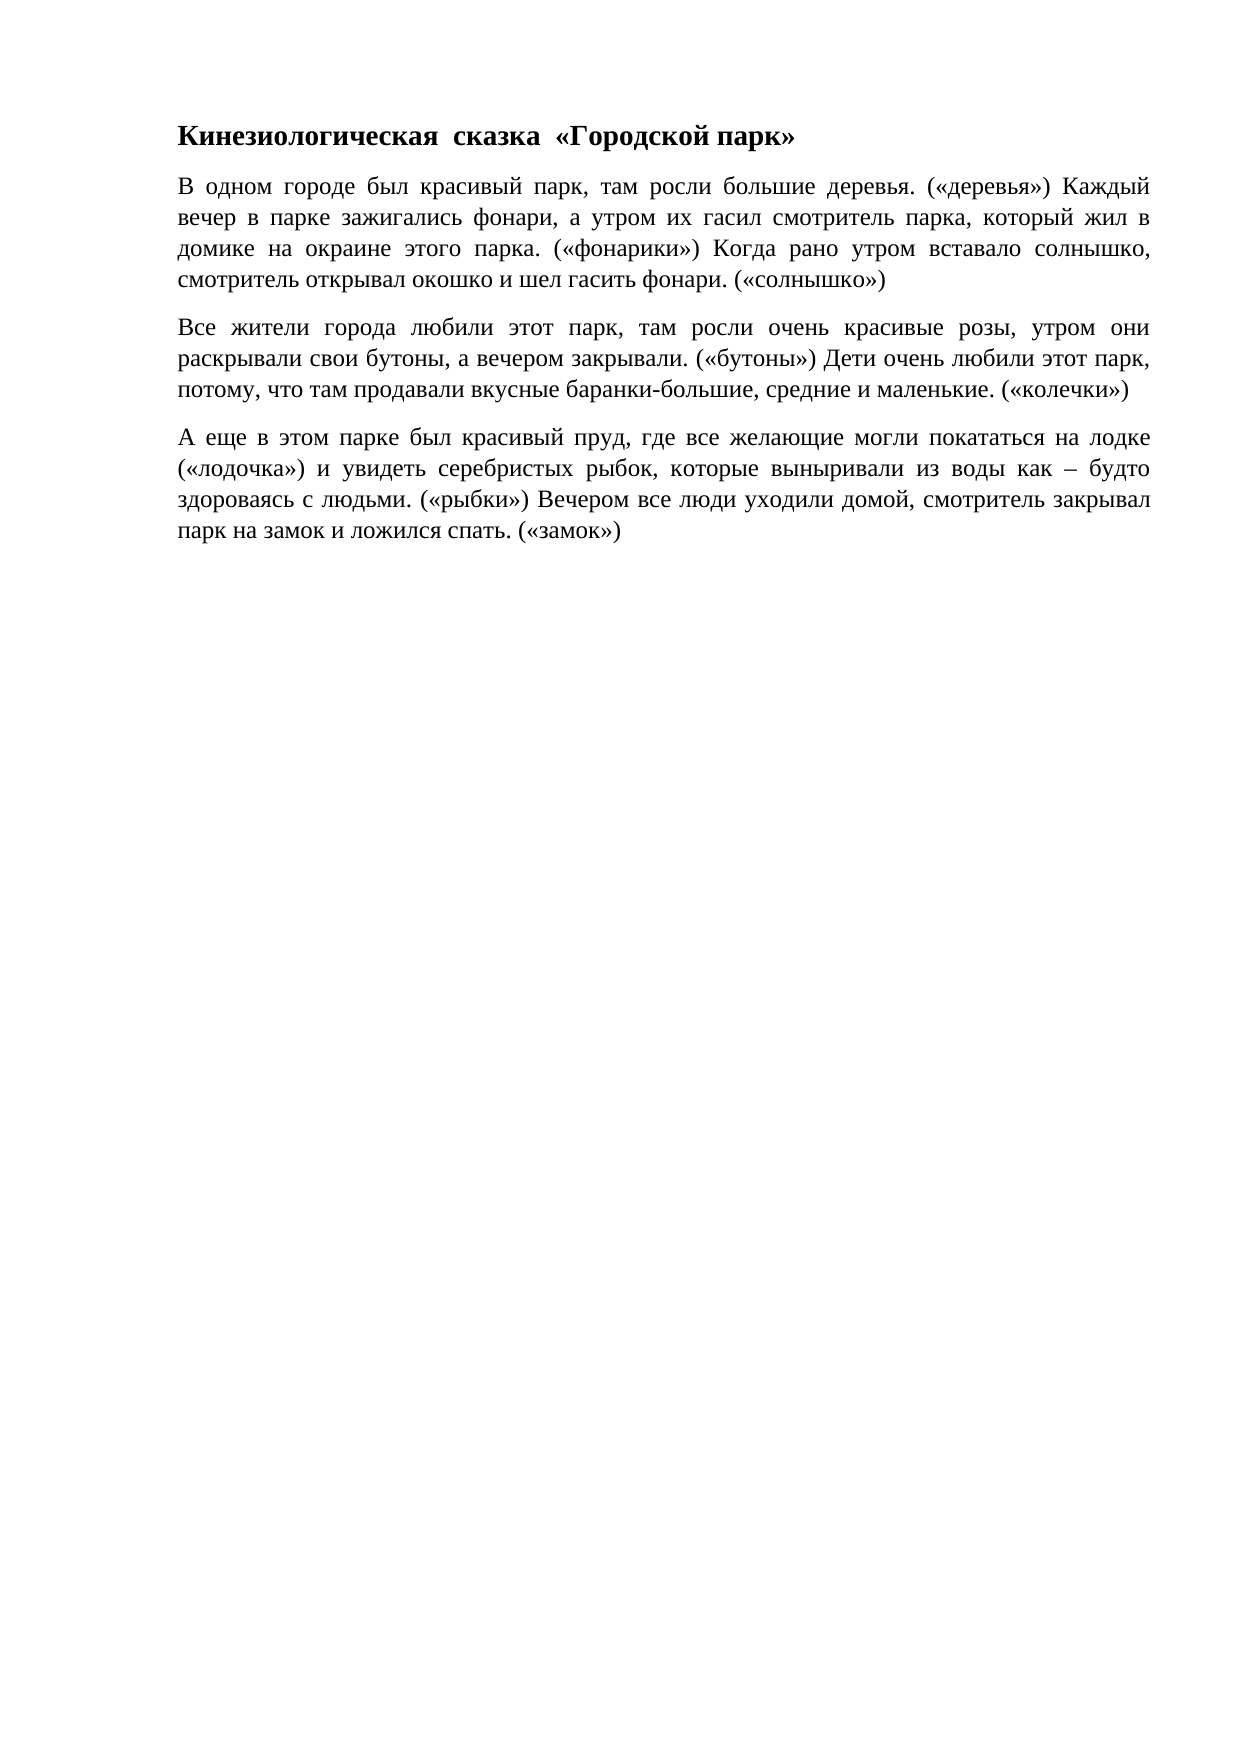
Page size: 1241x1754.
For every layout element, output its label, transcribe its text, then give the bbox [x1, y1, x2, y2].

text В одном городе был красивый парк, там росли большие деревья. («деревья») Каждый вечер в парке зажигались фонари, а утром их гасил смотритель парка, который жил в домике на окраине этого парка. («фонарики») Когда рано утром вставало солнышко, смотритель открывал окошко и шел гасить фонари. («солнышко») [177, 171, 1152, 293]
text Все жители города любили этот парк, там росли очень красивые розы, утром они раскрывали свои бутоны, а вечером закрывали. («бутоны») Дети очень любили этот парк, потому, что там продавали вкусные баранки-большие, средние и маленькие. («колечки») [177, 312, 1152, 403]
text А еще в этом парке был красивый пруд, где все желающие могли покататься на лодке («лодочка») и увидеть серебристых рыбок, которые выныривали из воды как – будто здороваясь с людьми. («рыбки») Вечером все люди уходили домой, смотритель закрывал парк на замок и ложился спать. («замок») [177, 422, 1152, 543]
text Кинезиологическая сказка «Городской парк» [177, 118, 1152, 152]
